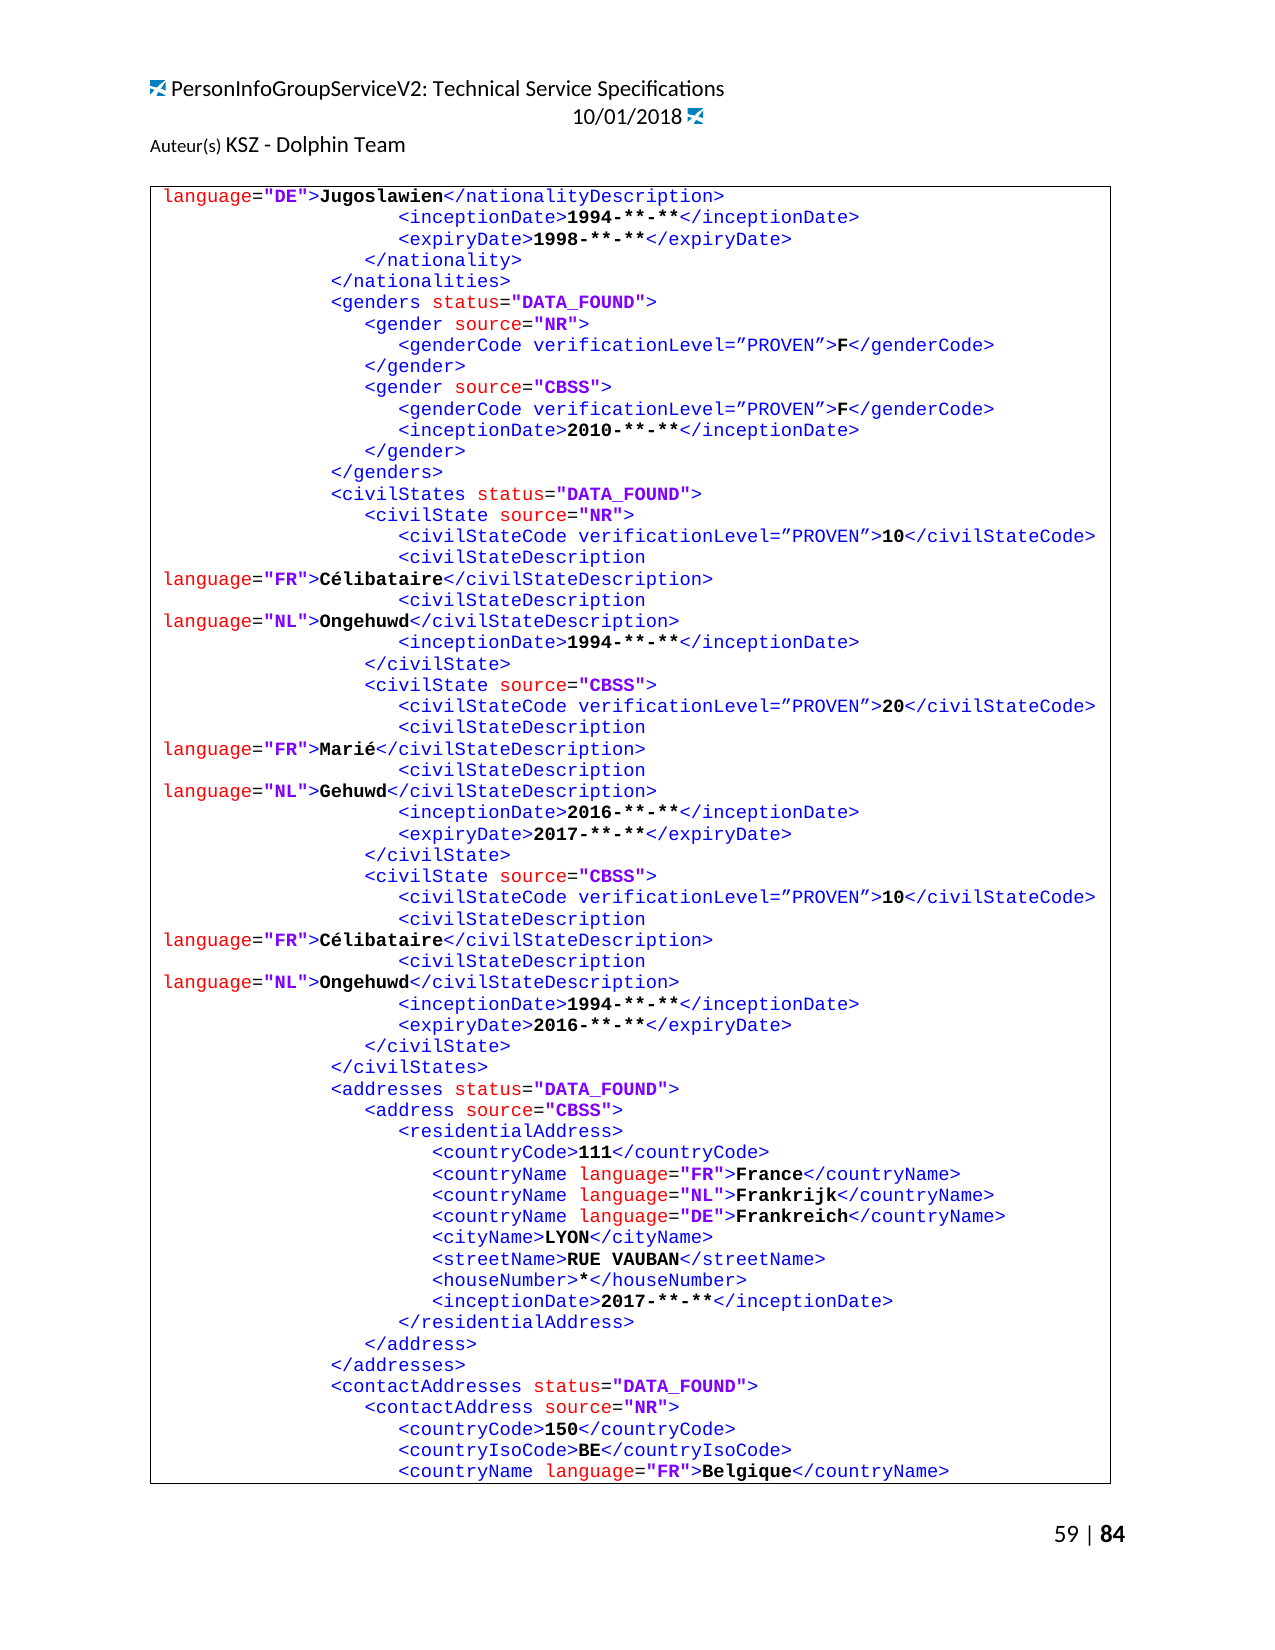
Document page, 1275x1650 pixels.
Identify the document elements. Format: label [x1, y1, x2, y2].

picture [687, 111, 704, 124]
picture [150, 85, 166, 96]
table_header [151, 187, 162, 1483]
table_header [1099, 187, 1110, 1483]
